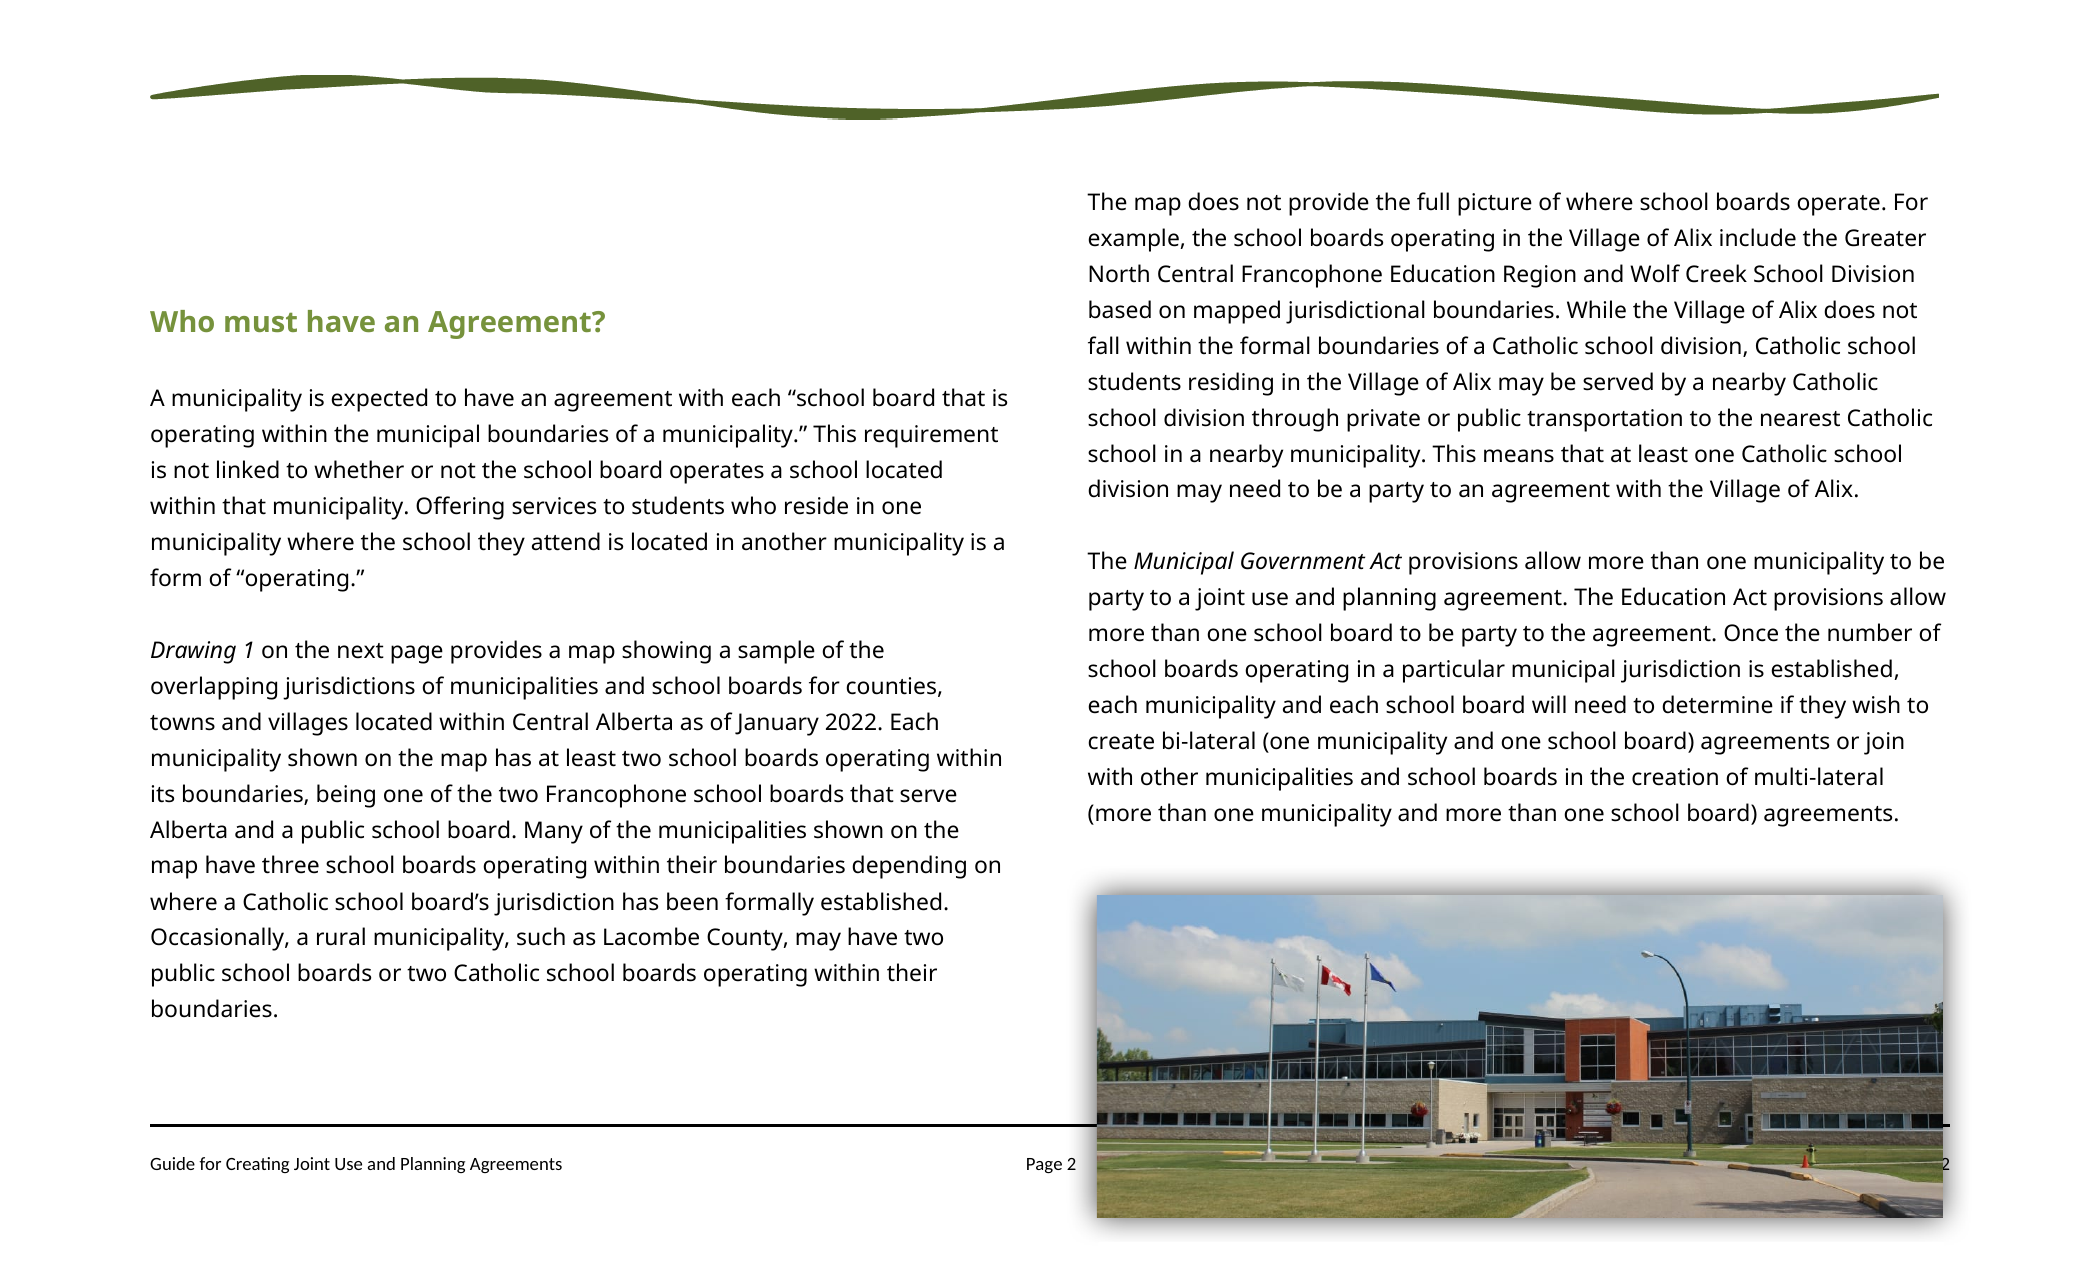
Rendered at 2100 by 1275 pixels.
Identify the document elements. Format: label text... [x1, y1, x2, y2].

picture [150, 75, 1939, 120]
subtitle Who must have an Agreement? [150, 302, 1012, 341]
text The map does not provide the full picture of where school boards operate. For example, the school boards operating in the Village of Alix include the Greater North Central Francophone Education Region and Wolf Creek School Division based on mapped jurisdictional boundaries. While the Village of Alix does not fall within the formal boundaries of a Catholic school division, Catholic school students residing in the Village of Alix may be served by a nearby Catholic school division through private or public transportation to the nearest Catholic school in a nearby municipality. This means that at least one Catholic school division may need to be a party to an agreement with the Village of Alix. [1087, 186, 1950, 505]
picture [1096, 895, 1943, 1218]
text A municipality is expected to have an agreement with each “school board that is operating within the municipal boundaries of a municipality.” This requirement is not linked to whether or not the school board operates a school located within that municipality. Offering services to students who reside in one municipality where the school they attend is located in another municipality is a form of “operating.” [150, 382, 1012, 593]
text Drawing 1 on the next page provides a map showing a sample of the overlapping jurisdictions of municipalities and school boards for counties, towns and villages located within Central Alberta as of January 2022. Each municipality shown on the map has at least two school boards operating within its boundaries, being one of the two Francophone school boards that serve Alberta and a public school board. Many of the municipalities shown on the map have three school boards operating within their boundaries depending on where a Catholic school board’s jurisdiction has been formally established. Occasionally, a rural municipality, such as Lacombe County, may have two public school boards or two Catholic school boards operating within their boundaries. [150, 634, 1012, 1024]
text The Municipal Government Act provisions allow more than one municipality to be party to a joint use and planning agreement. The Education Act provisions allow more than one school board to be party to the agreement. Once the number of school boards operating in a particular municipal jurisdiction is established, each municipality and each school board will need to determine if they wish to create bi-lateral (one municipality and one school board) agreements or join with other municipalities and school boards in the creation of multi-lateral (more than one municipality and more than one school board) agreements. [1087, 545, 1950, 828]
